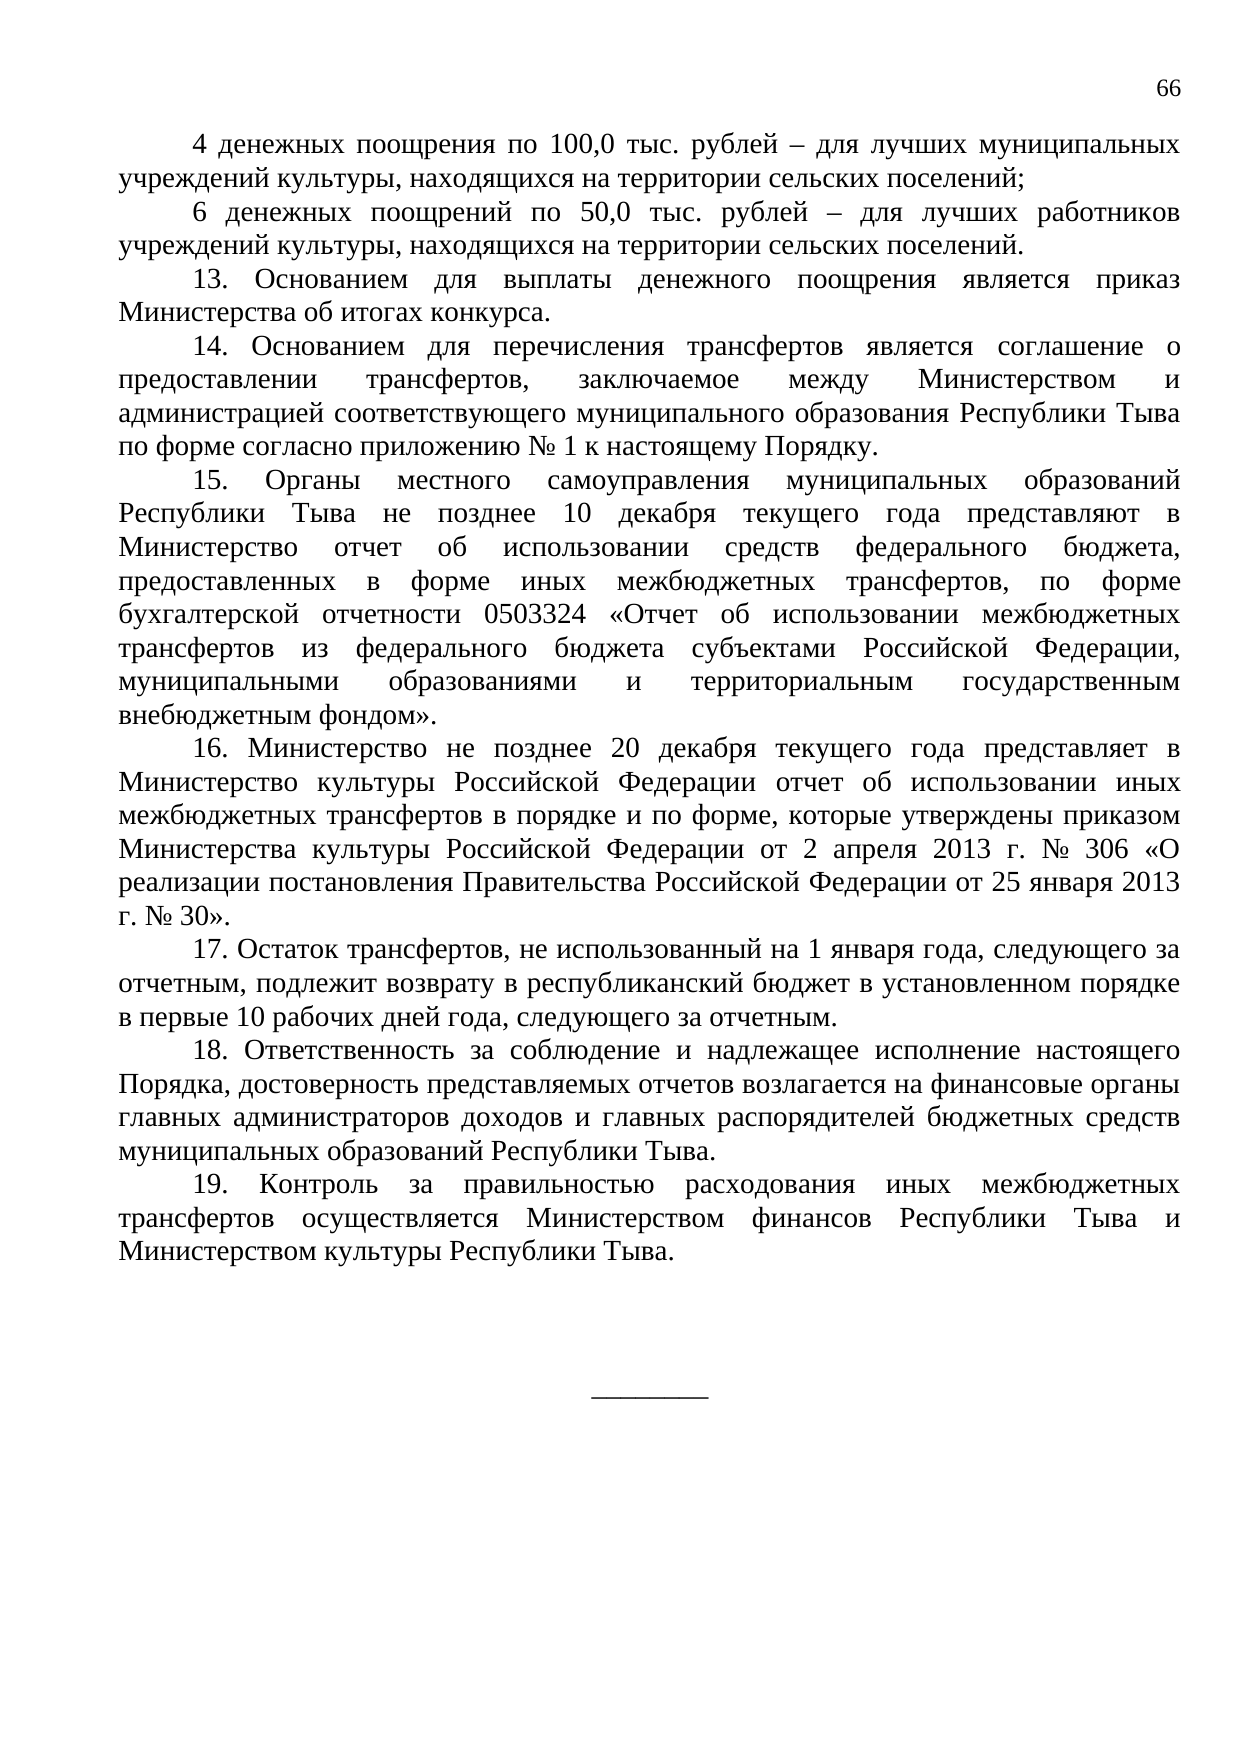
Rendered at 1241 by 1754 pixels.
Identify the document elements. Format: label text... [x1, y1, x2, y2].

text 4 денежных поощрения по 100,0 тыс. рублей – для лучших муниципальных учреждений культуры, находящихся на территории сельских поселений; [118, 127, 1181, 194]
text 13. Основанием для выплаты денежного поощрения является приказ Министерства об итогах конкурса. [118, 261, 1181, 328]
text 16. Министерство не позднее 20 декабря текущего года представляет в Министерство культуры Российской Федерации отчет об использовании иных межбюджетных трансфертов в порядке и по форме, которые утверждены приказом Министерства культуры Российской Федерации от 2 апреля 2013 г. № 306 «О реализации постановления Правительства Российской Федерации от 25 января 2013 г. № 30». [118, 730, 1181, 932]
text ________ [118, 1368, 1181, 1401]
text 17. Остаток трансфертов, не использованный на 1 января года, следующего за отчетным, подлежит возврату в республиканский бюджет в установленном порядке в первые 10 рабочих дней года, следующего за отчетным. [118, 932, 1181, 1032]
text 15. Органы местного самоуправления муниципальных образований Республики Тыва не позднее 10 декабря текущего года представляют в Министерство отчет об использовании средств федерального бюджета, предоставленных в форме иных межбюджетных трансфертов, по форме бухгалтерской отчетности 0503324 «Отчет об использовании межбюджетных трансфертов из федерального бюджета субъектами Российской Федерации, муниципальными образованиями и территориальным государственным внебюджетным фондом». [118, 462, 1181, 730]
text 14. Основанием для перечисления трансфертов является соглашение о предоставлении трансфертов, заключаемое между Министерством и администрацией соответствующего муниципального образования Республики Тыва по форме согласно приложению № 1 к настоящему Порядку. [118, 328, 1181, 462]
text 19. Контроль за правильностью расходования иных межбюджетных трансфертов осуществляется Министерством финансов Республики Тыва и Министерством культуры Республики Тыва. [118, 1166, 1181, 1267]
text 18. Ответственность за соблюдение и надлежащее исполнение настоящего Порядка, достоверность представляемых отчетов возлагается на финансовые органы главных администраторов доходов и главных распорядителей бюджетных средств муниципальных образований Республики Тыва. [118, 1032, 1181, 1166]
text 6 денежных поощрений по 50,0 тыс. рублей – для лучших работников учреждений культуры, находящихся на территории сельских поселений. [118, 194, 1181, 261]
